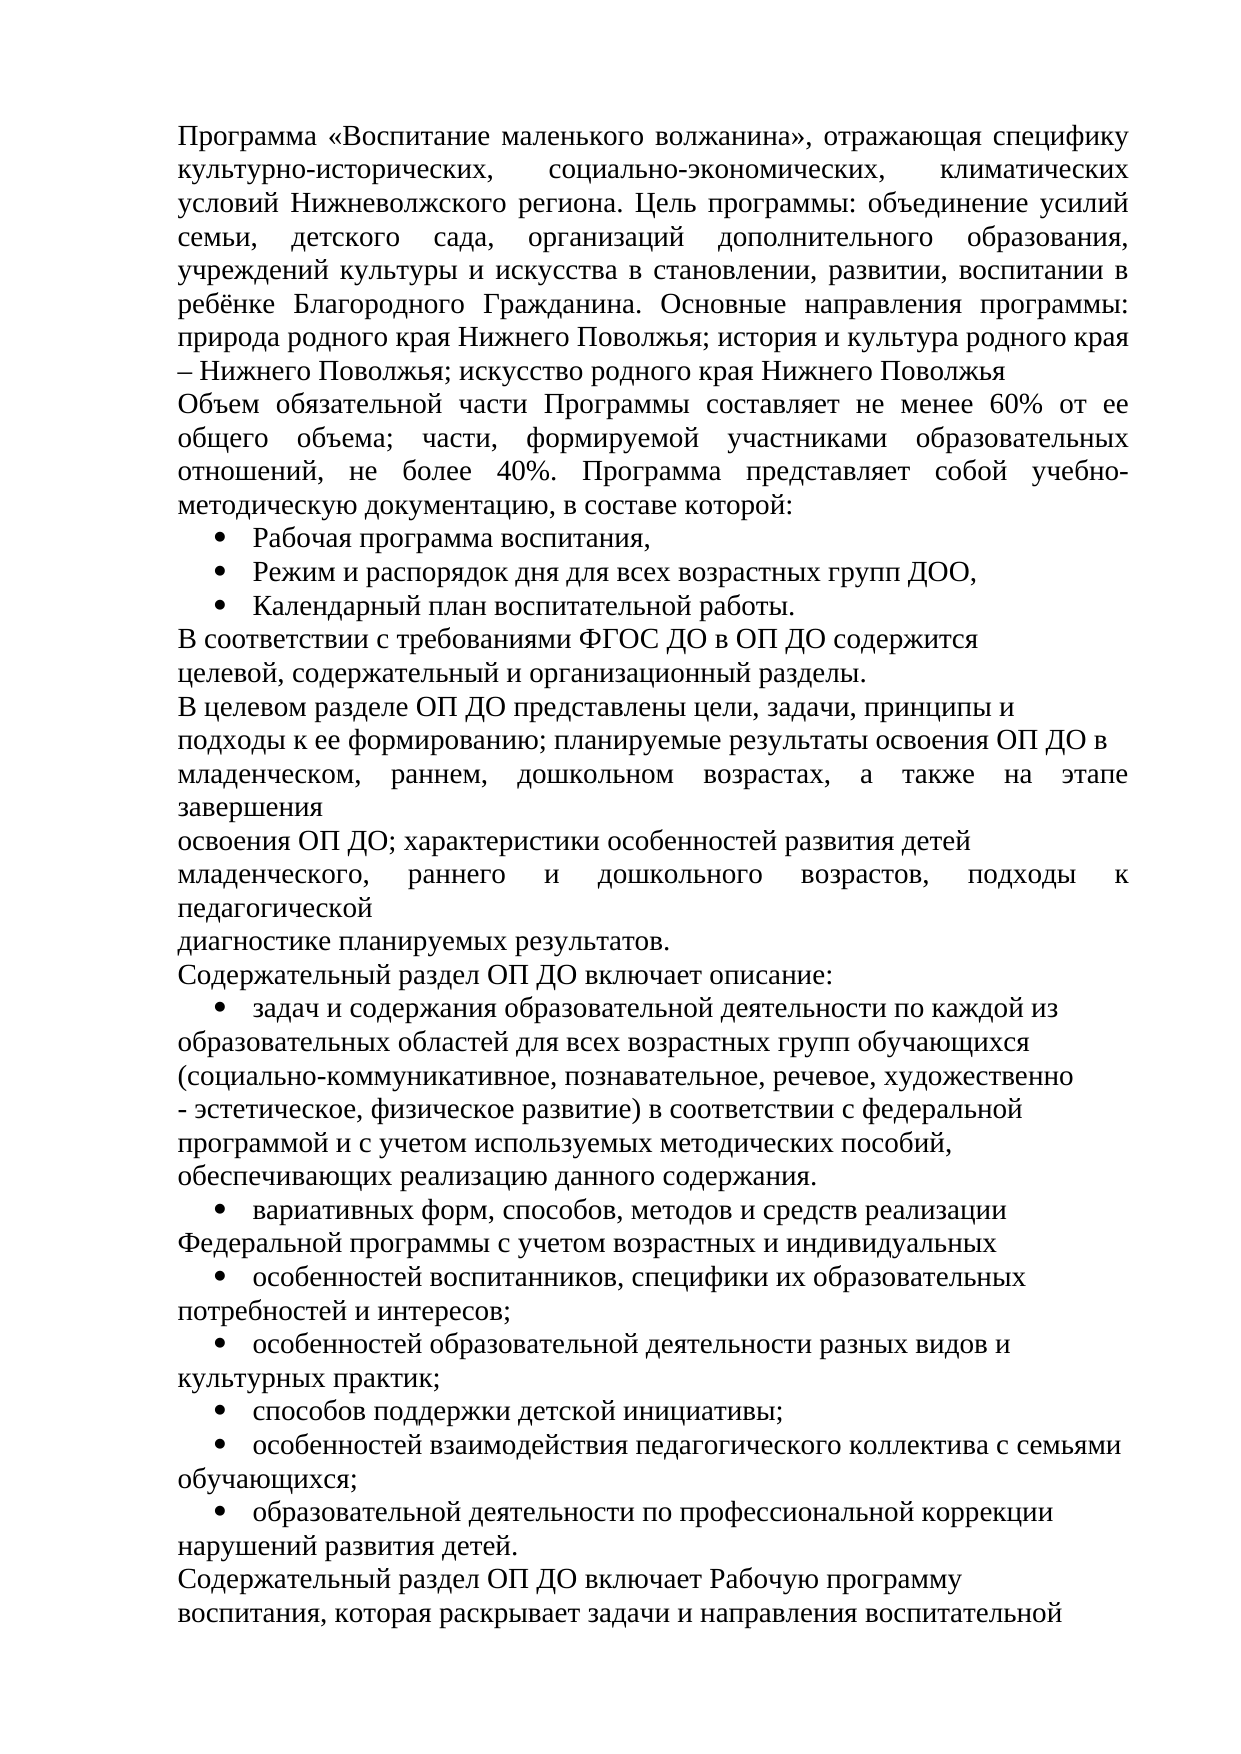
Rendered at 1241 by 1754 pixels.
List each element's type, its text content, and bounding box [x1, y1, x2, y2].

list особенностей взаимодействия педагогического коллектива с семьями [215, 1427, 1129, 1461]
list образовательной деятельности по профессиональной коррекции [215, 1494, 1129, 1528]
text воспитания, которая раскрывает задачи и направления воспитательной [177, 1595, 1129, 1628]
text обеспечивающих реализацию данного содержания. [177, 1158, 1129, 1192]
text диагностике планируемых результатов. [177, 923, 1129, 957]
text подходы к ее формированию; планируемые результаты освоения ОП ДО в [177, 722, 1129, 756]
list особенностей образовательной деятельности разных видов и [215, 1326, 1129, 1360]
list Рабочая программа воспитания, [215, 521, 1129, 554]
list Режим и распорядок дня для всех возрастных групп ДОО, [215, 554, 1129, 588]
list вариативных форм, способов, методов и средств реализации [215, 1192, 1129, 1226]
text Программа «Воспитание маленького волжанина», отражающая специфику культурно-исторических, социально-экономических, климатических условий Нижневолжского региона. Цель программы: объединение усилий семьи, детского сада, организаций дополнительного образования, учреждений культуры и искусства в становлении, развитии, воспитании в ребёнке Благородного Гражданина. Основные направления программы: природа родного края Нижнего Поволжья; история и культура родного края – Нижнего Поволжья; искусство родного края Нижнего Поволжья [177, 118, 1129, 386]
text культурных практик; [177, 1360, 1129, 1393]
text Объем обязательной части Программы составляет не менее 60% от ее общего объема; части, формируемой участниками образовательных отношений, не более 40%. Программа представляет собой учебно-методическую документацию, в составе которой: [177, 386, 1129, 521]
text В целевом разделе ОП ДО представлены цели, задачи, принципы и [177, 689, 1129, 722]
text Содержательный раздел ОП ДО включает Рабочую программу [177, 1561, 1129, 1595]
text освоения ОП ДО; характеристики особенностей развития детей [177, 823, 1129, 856]
text младенческом, раннем, дошкольном возрастах, а также на этапе завершения [177, 756, 1129, 823]
text обучающихся; [177, 1461, 1129, 1494]
text целевой, содержательный и организационный разделы. [177, 655, 1129, 689]
text (социально-коммуникативное, познавательное, речевое, художественно [177, 1058, 1129, 1091]
text младенческого, раннего и дошкольного возрастов, подходы к педагогической [177, 856, 1129, 923]
text В соответствии с требованиями ФГОС ДО в ОП ДО содержится [177, 622, 1129, 655]
text - эстетическое, физическое развитие) в соответствии с федеральной [177, 1091, 1129, 1125]
list способов поддержки детской инициативы; [215, 1393, 1129, 1427]
text нарушений развития детей. [177, 1528, 1129, 1561]
list Календарный план воспитательной работы. [215, 588, 1129, 622]
list особенностей воспитанников, специфики их образовательных [215, 1259, 1129, 1293]
text потребностей и интересов; [177, 1293, 1129, 1326]
text программой и с учетом используемых методических пособий, [177, 1125, 1129, 1158]
text образовательных областей для всех возрастных групп обучающихся [177, 1024, 1129, 1058]
text Содержательный раздел ОП ДО включает описание: [177, 957, 1129, 991]
text Федеральной программы с учетом возрастных и индивидуальных [177, 1226, 1129, 1259]
list задач и содержания образовательной деятельности по каждой из [215, 991, 1129, 1024]
